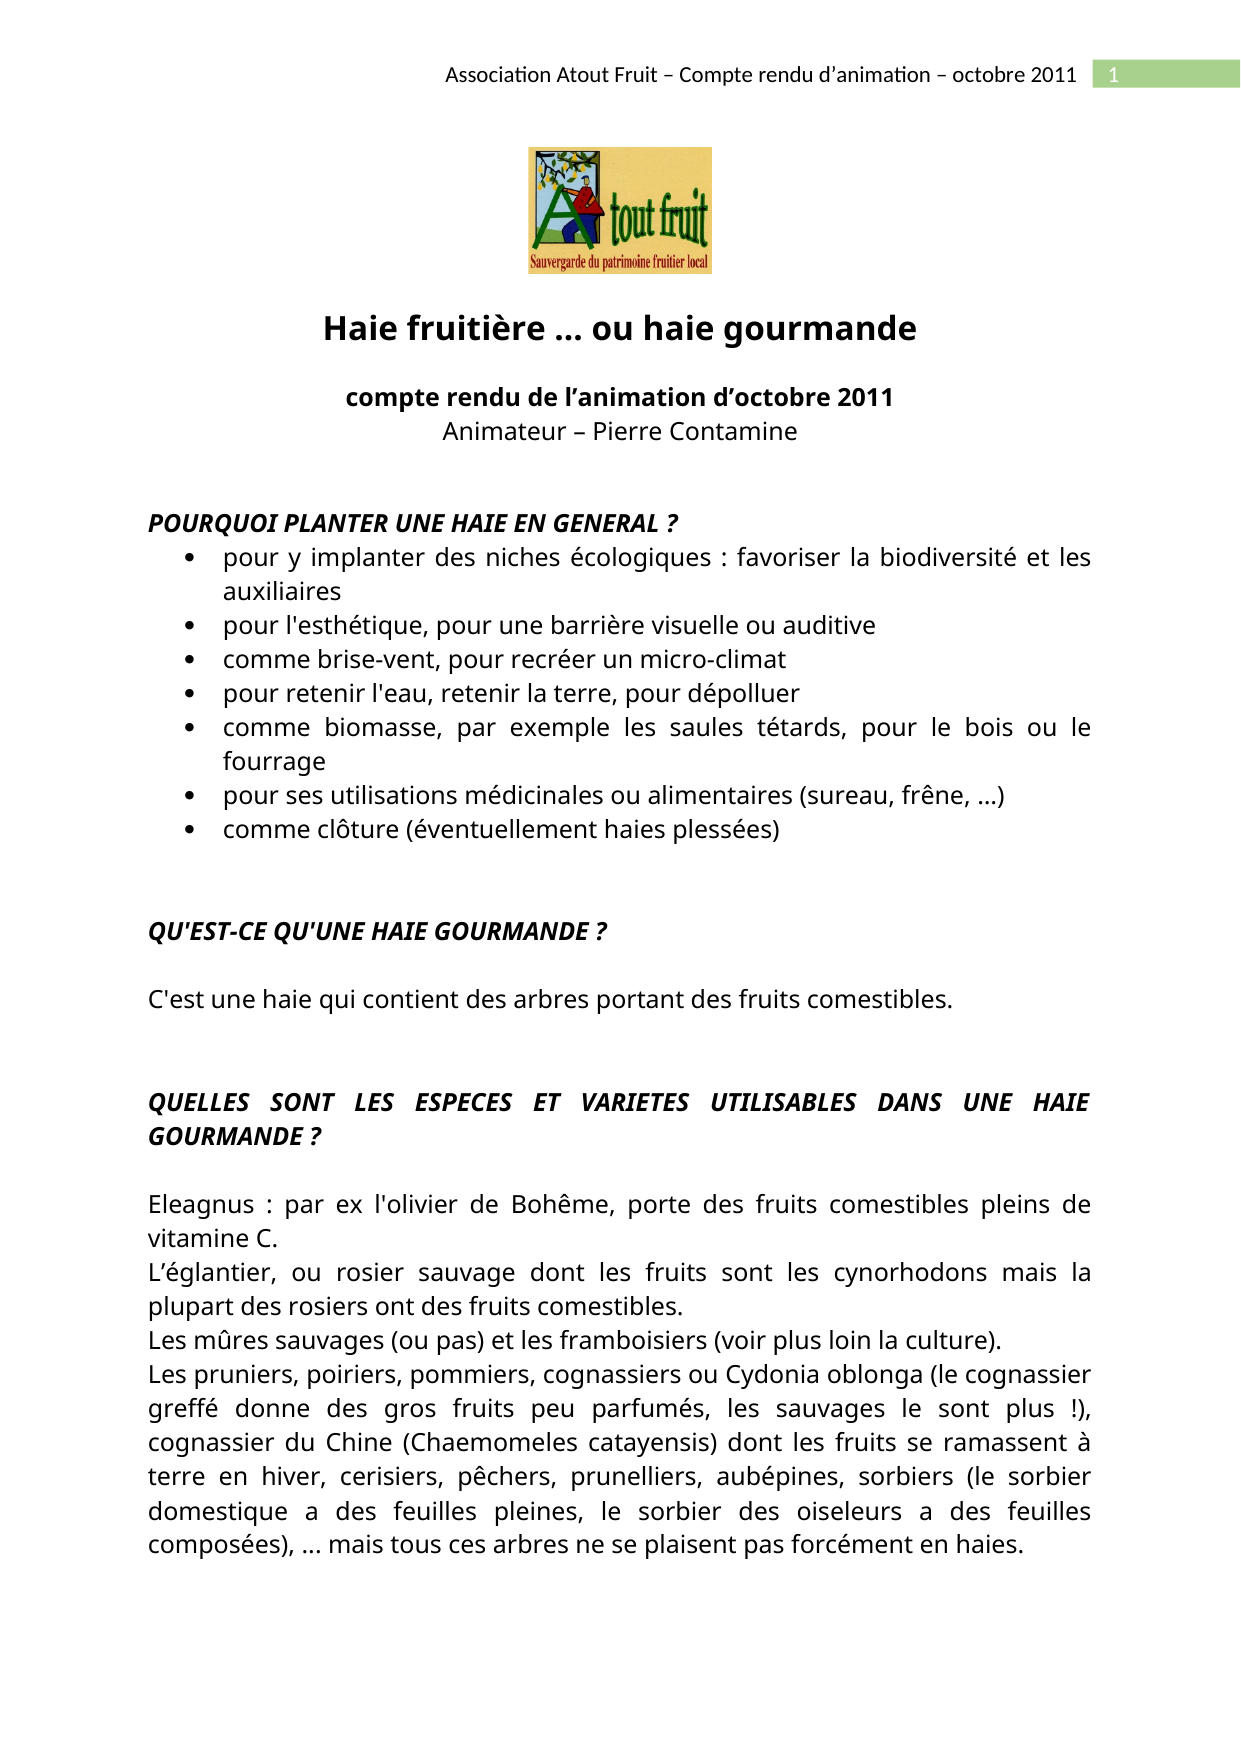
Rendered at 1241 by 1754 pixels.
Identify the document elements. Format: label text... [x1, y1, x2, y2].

text Les mûres sauvages (ou pas) et les framboisiers (voir plus loin la culture). [148, 1323, 1093, 1357]
list comme clôture (éventuellement haies plessées) [185, 812, 1093, 846]
text Eleagnus : par ex l'olivier de Bohême, porte des fruits comestibles pleins de vitamine C. [148, 1152, 1093, 1255]
text Haie fruitière … ou haie gourmande [148, 305, 1093, 350]
list pour y implanter des niches écologiques : favoriser la biodiversité et les auxiliaires [185, 539, 1093, 607]
list pour l'esthétique, pour une barrière visuelle ou auditive [185, 607, 1093, 642]
text QUELLES SONT LES ESPECES ET VARIETES UTILISABLES DANS UNE HAIE GOURMANDE ? [148, 1050, 1093, 1152]
list pour retenir l'eau, retenir la terre, pour dépolluer [185, 676, 1093, 710]
text compte rendu de l’animation d’octobre 2011 Animateur – Pierre Contamine [148, 379, 1093, 476]
text QU'EST-CE QU'UNE HAIE GOURMANDE ? [148, 846, 1093, 948]
text Les pruniers, poiriers, pommiers, cognassiers ou Cydonia oblonga (le cognassier greffé donne des gros fruits peu parfumés, les sauvages le sont plus !), cognassier du Chine (Chaemomeles catayensis) dont les fruits se ramassent à terre en hiver, cerisiers, pêchers, prunelliers, aubépines, sorbiers (le sorbier domestique a des feuilles pleines, le sorbier des oiseleurs a des feuilles composées), ... mais tous ces arbres ne se plaisent pas forcément en haies. [148, 1357, 1093, 1561]
list pour ses utilisations médicinales ou alimentaires (sureau, frêne, …) [185, 778, 1093, 812]
text POURQUOI PLANTER UNE HAIE EN GENERAL ? [148, 505, 1093, 539]
picture [528, 147, 712, 274]
list comme brise-vent, pour recréer un micro-climat [185, 642, 1093, 676]
list comme biomasse, par exemple les saules tétards, pour le bois ou le fourrage [185, 710, 1093, 778]
text L’églantier, ou rosier sauvage dont les fruits sont les cynorhodons mais la plupart des rosiers ont des fruits comestibles. [148, 1255, 1093, 1323]
text C'est une haie qui contient des arbres portant des fruits comestibles. [148, 982, 1093, 1016]
